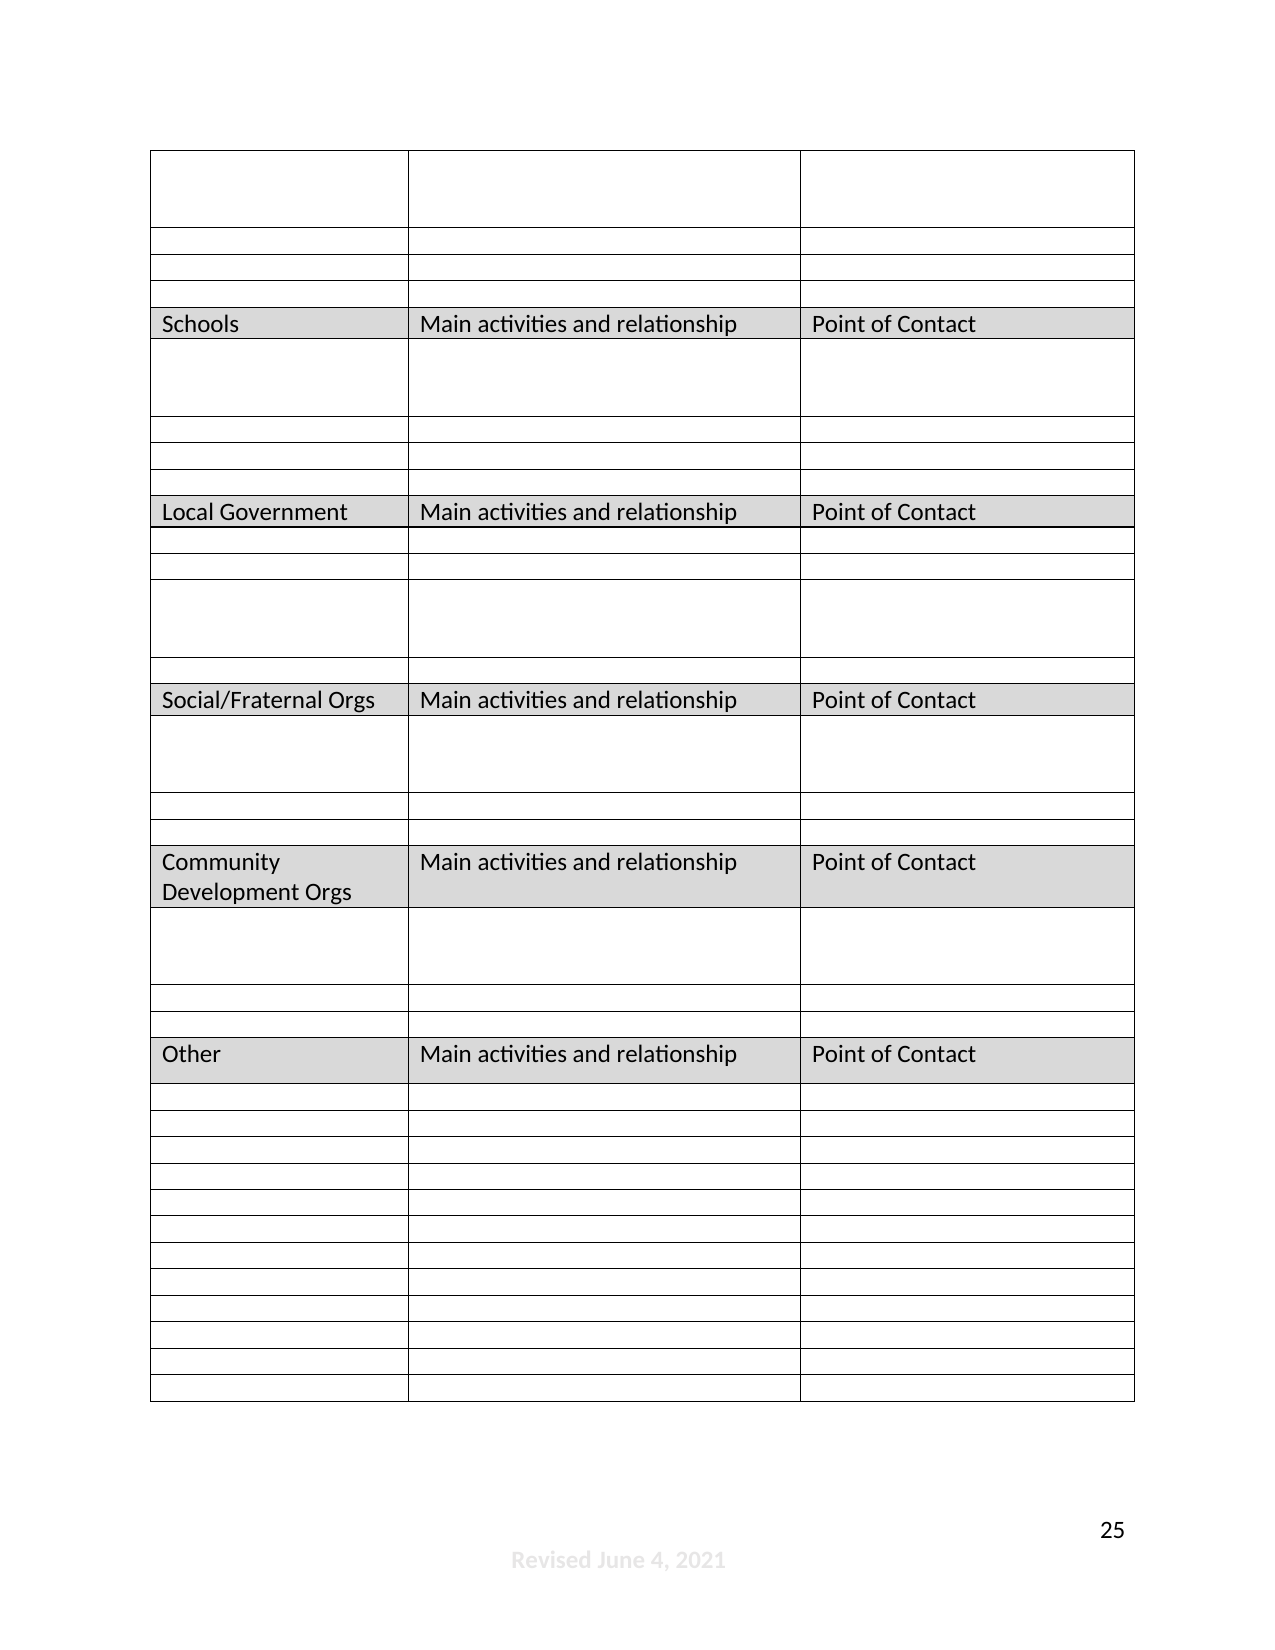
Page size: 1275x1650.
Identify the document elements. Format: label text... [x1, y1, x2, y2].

table_cell [801, 443, 1134, 468]
table_cell [151, 1243, 408, 1268]
table_cell [151, 1012, 408, 1037]
table_cell [801, 339, 1134, 416]
table_cell [151, 1111, 408, 1136]
table_cell Community Development Orgs [151, 846, 408, 907]
table_cell [801, 1012, 1134, 1037]
table_cell [151, 793, 408, 818]
table_cell [409, 554, 800, 579]
table_cell [801, 255, 1134, 280]
table_cell Point of Contact [801, 496, 1134, 526]
table_cell [409, 228, 800, 254]
table_cell [409, 1190, 800, 1215]
table_cell [801, 908, 1134, 984]
table_cell Schools [151, 308, 408, 338]
table_cell [409, 793, 800, 818]
table_cell [801, 1296, 1134, 1321]
table_cell [151, 339, 408, 416]
table_cell Point of Contact [801, 1038, 1134, 1083]
table_cell [409, 417, 800, 442]
table_cell [801, 658, 1134, 683]
table_cell [409, 1216, 800, 1242]
table_cell [409, 1269, 800, 1295]
table_cell [801, 1349, 1134, 1374]
table_cell Point of Contact [801, 684, 1134, 715]
table_cell [409, 716, 800, 792]
table_cell [151, 580, 408, 657]
table_cell [801, 716, 1134, 792]
table_cell [409, 985, 800, 1011]
table_cell [409, 443, 800, 468]
table_cell [801, 528, 1134, 553]
table_cell [151, 1269, 408, 1295]
table_cell [151, 1349, 408, 1374]
table_cell [151, 281, 408, 307]
table_cell [409, 580, 800, 657]
table_cell [801, 1322, 1134, 1348]
table_cell [801, 580, 1134, 657]
table_cell [151, 1322, 408, 1348]
table_cell [409, 1375, 800, 1401]
table_cell [409, 1137, 800, 1162]
table_cell [801, 554, 1134, 579]
table_cell Social/Fraternal Orgs [151, 684, 408, 715]
table_cell [409, 1296, 800, 1321]
table_cell [801, 228, 1134, 254]
table_cell [151, 417, 408, 442]
table_cell Main activities and relationship [409, 684, 800, 715]
table_cell [409, 470, 800, 495]
table_cell Main activities and relationship [409, 1038, 800, 1083]
table_cell [151, 1216, 408, 1242]
table_cell [409, 151, 800, 227]
table_cell [151, 716, 408, 792]
table_cell [801, 820, 1134, 845]
table_cell [151, 985, 408, 1011]
table_cell [801, 1269, 1134, 1295]
table_cell [151, 1164, 408, 1189]
table_cell [801, 793, 1134, 818]
table_cell [801, 985, 1134, 1011]
table_cell Main activities and relationship [409, 846, 800, 907]
table_cell [151, 528, 408, 553]
table_cell [801, 1137, 1134, 1162]
table_cell [409, 1322, 800, 1348]
table_cell [151, 151, 408, 227]
table_cell [801, 1164, 1134, 1189]
table_cell Other [151, 1038, 408, 1083]
table_cell [409, 1243, 800, 1268]
table_cell [409, 339, 800, 416]
table_cell [801, 1216, 1134, 1242]
table_cell [801, 1111, 1134, 1136]
table_cell [801, 1243, 1134, 1268]
table_cell [151, 443, 408, 468]
table_cell [409, 1349, 800, 1374]
table_cell [151, 1137, 408, 1162]
table_cell [801, 151, 1134, 227]
table_cell Local Government [151, 496, 408, 526]
table_cell [151, 658, 408, 683]
table_cell [409, 281, 800, 307]
table_cell [409, 255, 800, 280]
table_cell [409, 1012, 800, 1037]
table_cell [151, 1375, 408, 1401]
table_cell [151, 255, 408, 280]
table_cell [801, 1375, 1134, 1401]
table_cell [151, 820, 408, 845]
table_cell [409, 908, 800, 984]
table_cell [801, 281, 1134, 307]
table_cell Point of Contact [801, 308, 1134, 338]
table_cell [409, 1084, 800, 1109]
table_cell [801, 1084, 1134, 1109]
table_cell [409, 1164, 800, 1189]
table_cell [409, 820, 800, 845]
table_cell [409, 308, 800, 338]
table_cell [801, 470, 1134, 495]
table_cell [151, 1296, 408, 1321]
table_cell Point of Contact [801, 846, 1134, 907]
table_cell [151, 470, 408, 495]
table_cell [151, 1190, 408, 1215]
table_cell [801, 1190, 1134, 1215]
table_cell [409, 1111, 800, 1136]
table_cell [409, 528, 800, 553]
table_cell [801, 417, 1134, 442]
table_cell [151, 228, 408, 254]
table_cell Main activities and relationship [409, 496, 800, 526]
table_cell [151, 908, 408, 984]
table_cell [151, 554, 408, 579]
table_cell [151, 1084, 408, 1109]
table_cell [409, 658, 800, 683]
